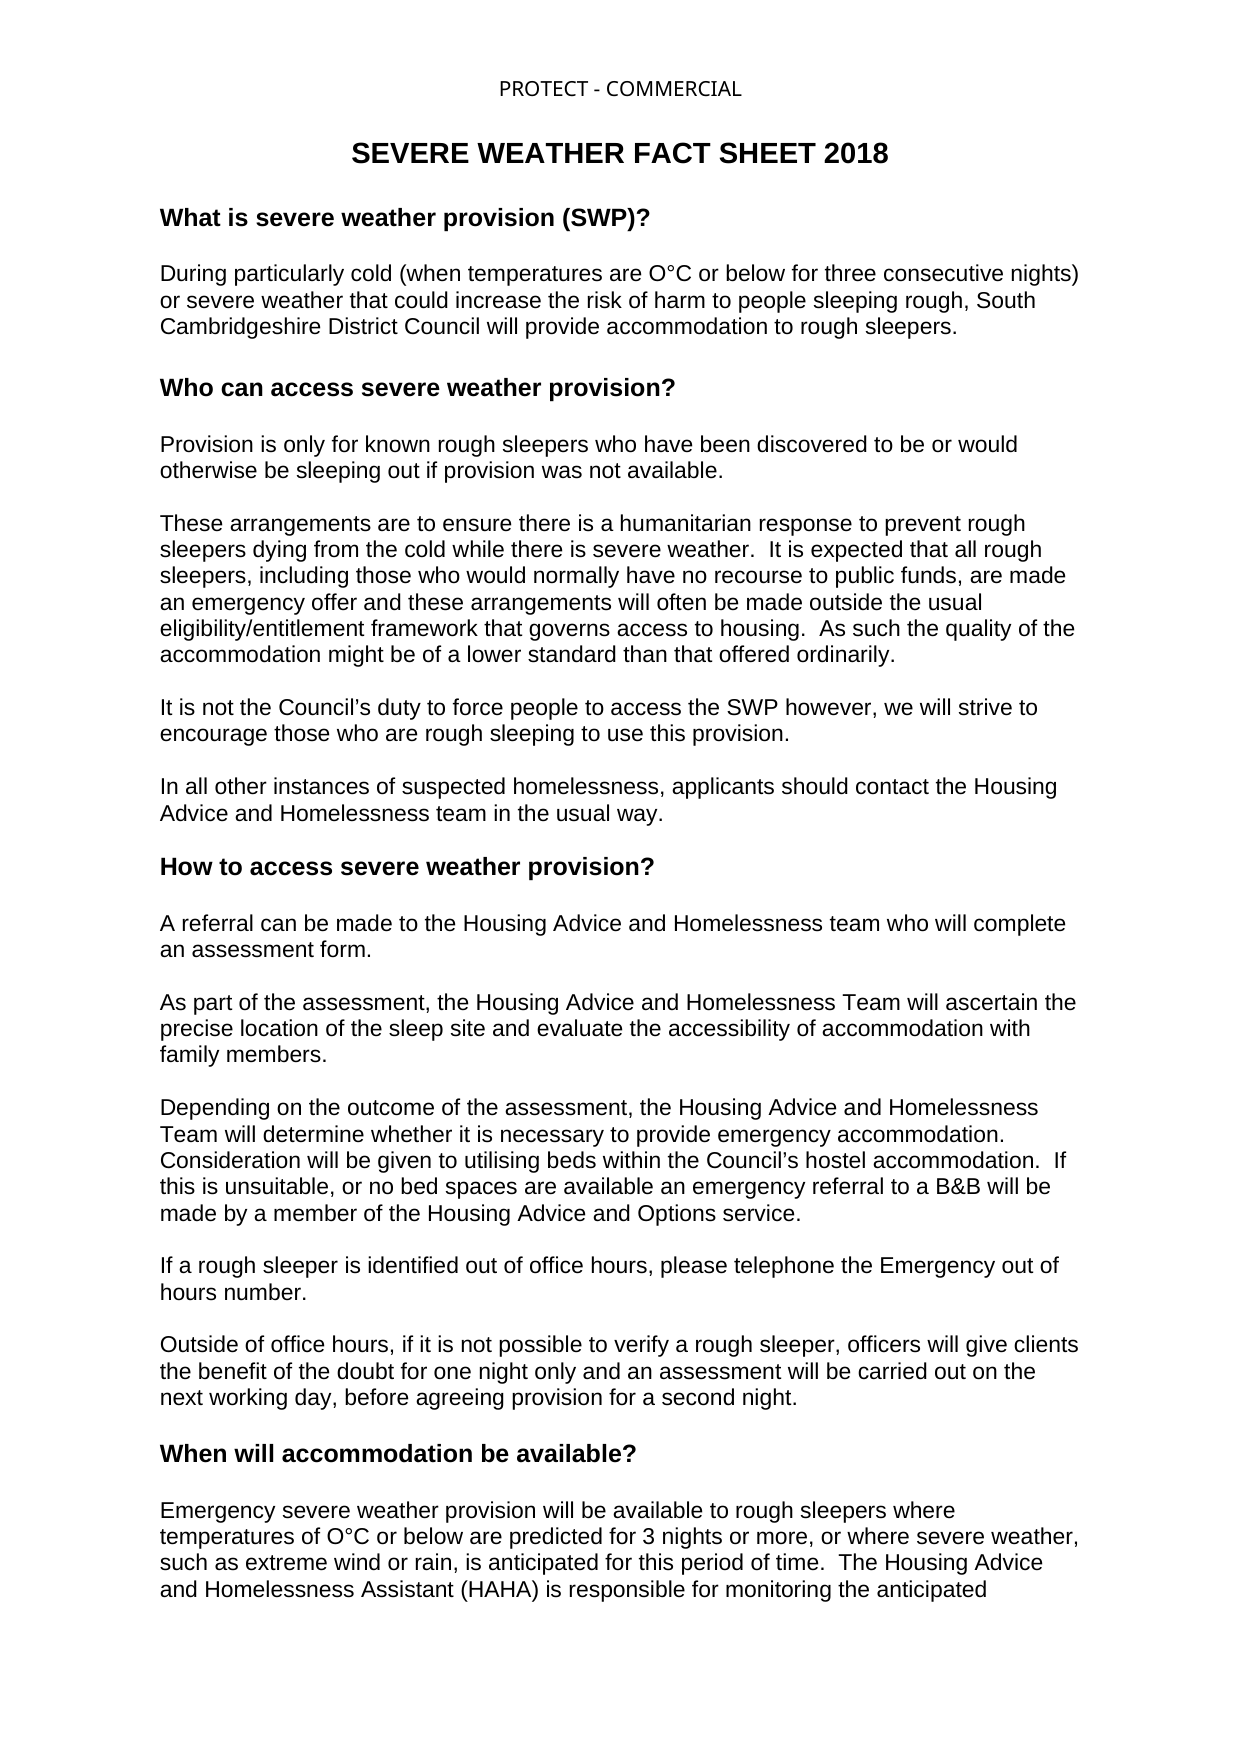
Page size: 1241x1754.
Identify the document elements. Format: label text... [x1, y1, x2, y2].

text A referral can be made to the Housing Advice and Homelessness team who will complete an assessment form. [159, 910, 1081, 962]
text During particularly cold (when temperatures are O°C or below for three consecutive nights) or severe weather that could increase the risk of harm to people sleeping rough, South Cambridgeshire District Council will provide accommodation to rough sleepers. [159, 260, 1081, 339]
text Who can access severe weather provision? [159, 373, 1081, 402]
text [159, 1497, 1081, 1602]
text If a rough sleeper is identified out of office hours, please telephone the Emergency out of hours number. [159, 1252, 1081, 1305]
text In all other instances of suspected homelessness, applicants should contact the Housing Advice and Homelessness team in the usual way. [159, 773, 1081, 826]
text Depending on the outcome of the assessment, the Housing Advice and Homelessness Team will determine whether it is necessary to provide emergency accommodation. Consideration will be given to utilising beds within the Council’s hostel accommodation. If this is unsuitable, or no bed spaces are available an emergency referral to a B&B will be made by a member of the Housing Advice and Options service. [159, 1094, 1081, 1226]
text When will accommodation be available? [159, 1439, 1081, 1468]
text What is severe weather provision (SWP)? [159, 203, 1081, 232]
text How to access severe weather provision? [159, 852, 1081, 881]
text It is not the Council’s duty to force people to access the SWP however, we will strive to encourage those who are rough sleeping to use this provision. [159, 694, 1081, 747]
text These arrangements are to ensure there is a humanitarian response to prevent rough sleepers dying from the cold while there is severe weather. It is expected that all rough sleepers, including those who would normally have no recourse to public funds, are made an emergency offer and these arrangements will often be made outside the usual eligibility/entitlement framework that governs access to housing. As such the quality of the accommodation might be of a lower standard than that offered ordinarily. [159, 509, 1081, 668]
text Outside of office hours, if it is not possible to verify a rough sleeper, officers will give clients the benefit of the doubt for one night only and an assessment will be carried out on the next working day, before agreeing provision for a second night. [159, 1331, 1081, 1410]
text As part of the assessment, the Housing Advice and Homelessness Team will ascertain the precise location of the sleep site and evaluate the accessibility of accommodation with family members. [159, 989, 1081, 1068]
text Provision is only for known rough sleepers who have been discovered to be or would otherwise be sleeping out if provision was not available. [159, 431, 1081, 483]
text SEVERE WEATHER FACT SHEET 2018 [159, 136, 1081, 169]
